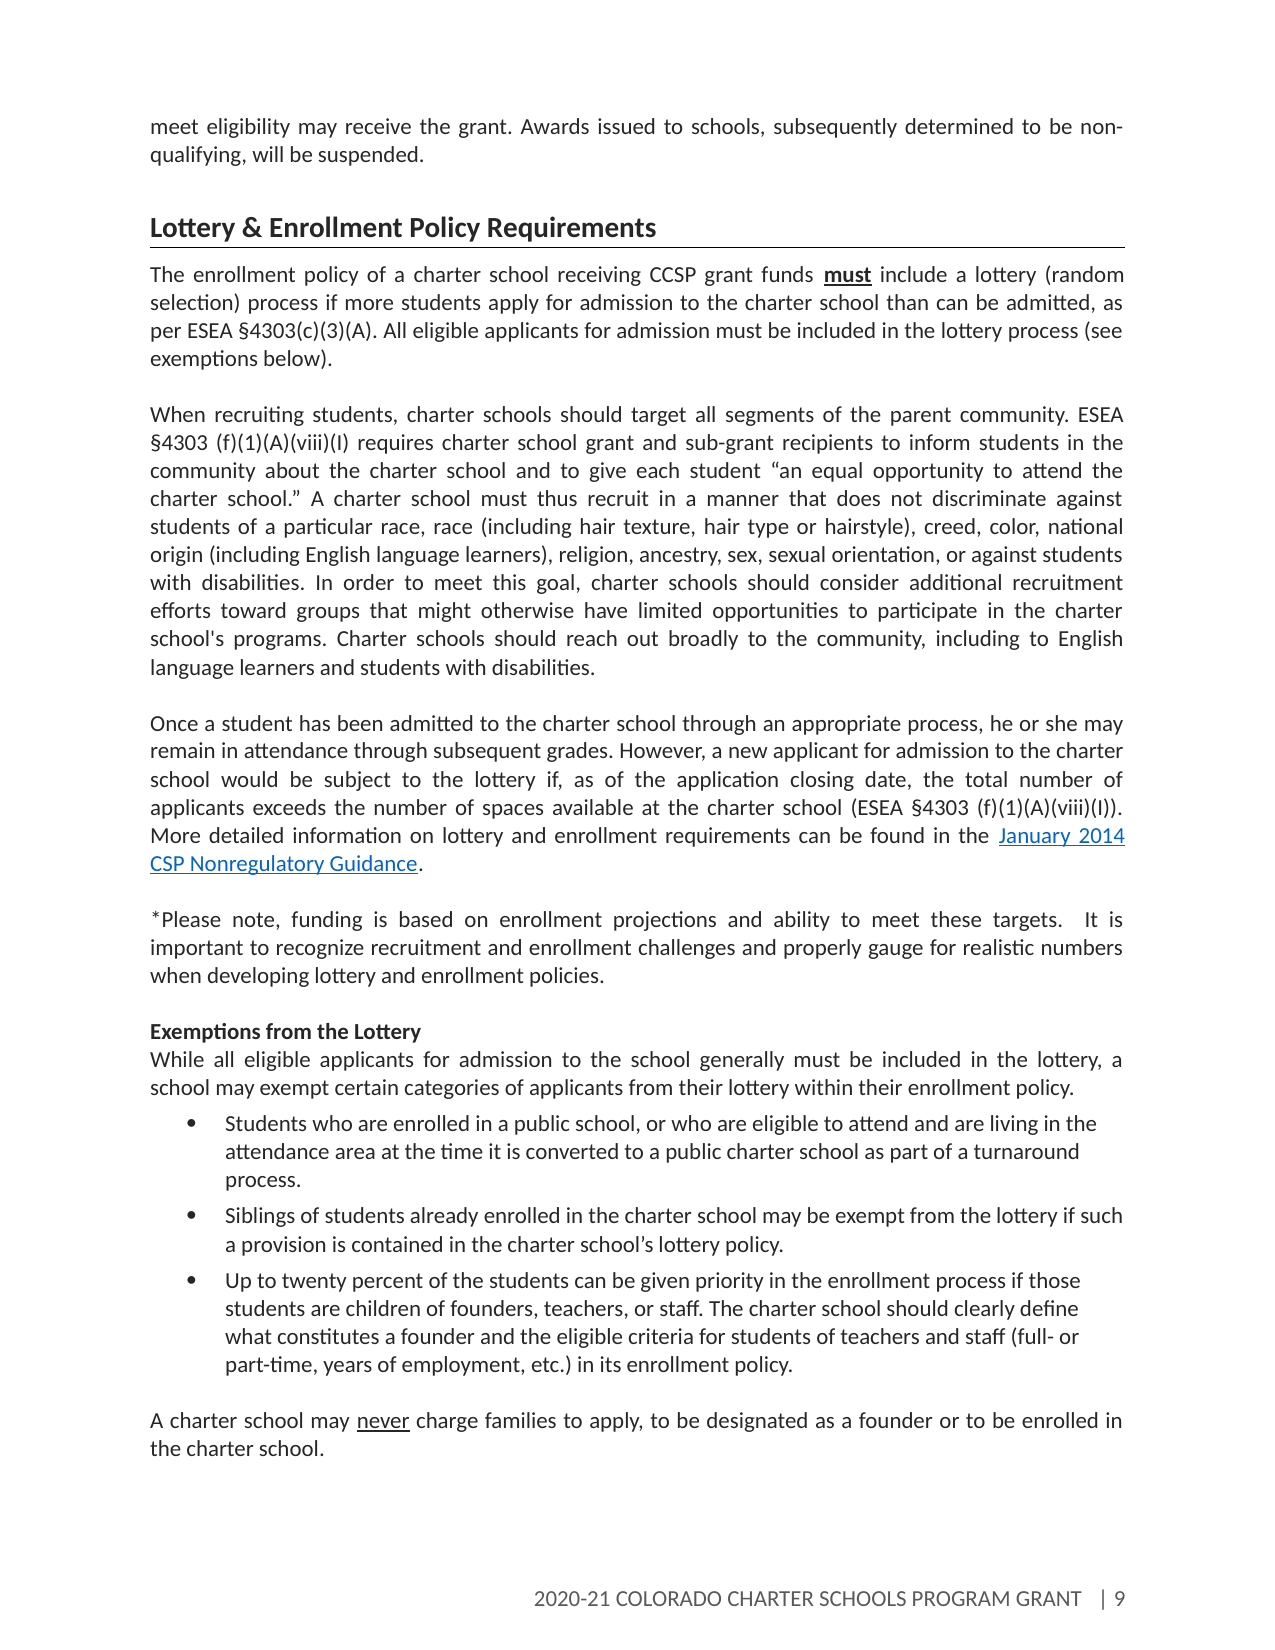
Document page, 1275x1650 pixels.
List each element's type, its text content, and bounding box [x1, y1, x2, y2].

list Up to twenty percent of the students can be given priority in the enrollment process if those students are children of founders, teachers, or staff. The charter school should clearly define what constitutes a founder and the eligible criteria for students of teachers and staff (full- or part-time, years of employment, etc.) in its enrollment policy. [187, 1266, 1125, 1378]
list Siblings of students already enrolled in the charter school may be exempt from the lottery if such a provision is contained in the charter school’s lottery policy. [187, 1202, 1125, 1258]
text *Please note, funding is based on enrollment projections and ability to meet these targets. It is important to recognize recruitment and enrollment challenges and properly gauge for realistic numbers when developing lottery and enrollment policies. [150, 905, 1125, 989]
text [150, 112, 1125, 168]
subtitle Exemptions from the Lottery [150, 1017, 1125, 1045]
text When recruiting students, charter schools should target all segments of the parent community. ESEA §4303 (f)(1)(A)(viii)(I) requires charter school grant and sub-grant recipients to inform students in the community about the charter school and to give each student “an equal opportunity to attend the charter school.” A charter school must thus recruit in a manner that does not discriminate against students of a particular race, race (including hair texture, hair type or hairstyle), creed, color, national origin (including English language learners), religion, ancestry, sex, sexual orientation, or against students with disabilities. In order to meet this goal, charter schools should consider additional recruitment efforts toward groups that might otherwise have limited opportunities to participate in the charter school's programs. Charter schools should reach out broadly to the community, including to English language learners and students with disabilities. [150, 400, 1125, 681]
list Students who are enrolled in a public school, or who are eligible to attend and are living in the attendance area at the time it is converted to a public charter school as part of a turnaround process. [187, 1109, 1125, 1193]
text A charter school may never charge families to apply, to be designated as a founder or to be enrolled in the charter school. [150, 1406, 1125, 1462]
text While all eligible applicants for admission to the school generally must be included in the lottery, a school may exempt certain categories of applicants from their lottery within their enrollment policy. [150, 1045, 1125, 1101]
subtitle Lottery & Enrollment Policy Requirements [150, 209, 1125, 247]
text Once a student has been admitted to the charter school through an appropriate process, he or she may remain in attendance through subsequent grades. However, a new applicant for admission to the charter school would be subject to the lottery if, as of the application closing date, the total number of applicants exceeds the number of spaces available at the charter school (ESEA §4303 (f)(1)(A)(viii)(I)). More detailed information on lottery and enrollment requirements can be found in the January 2014 CSP Nonregulatory Guidance. [150, 709, 1125, 877]
text The enrollment policy of a charter school receiving CCSP grant funds must include a lottery (random selection) process if more students apply for admission to the charter school than can be admitted, as per ESEA §4303(c)(3)(A). All eligible applicants for admission must be included in the lottery process (see exemptions below). [150, 260, 1125, 372]
